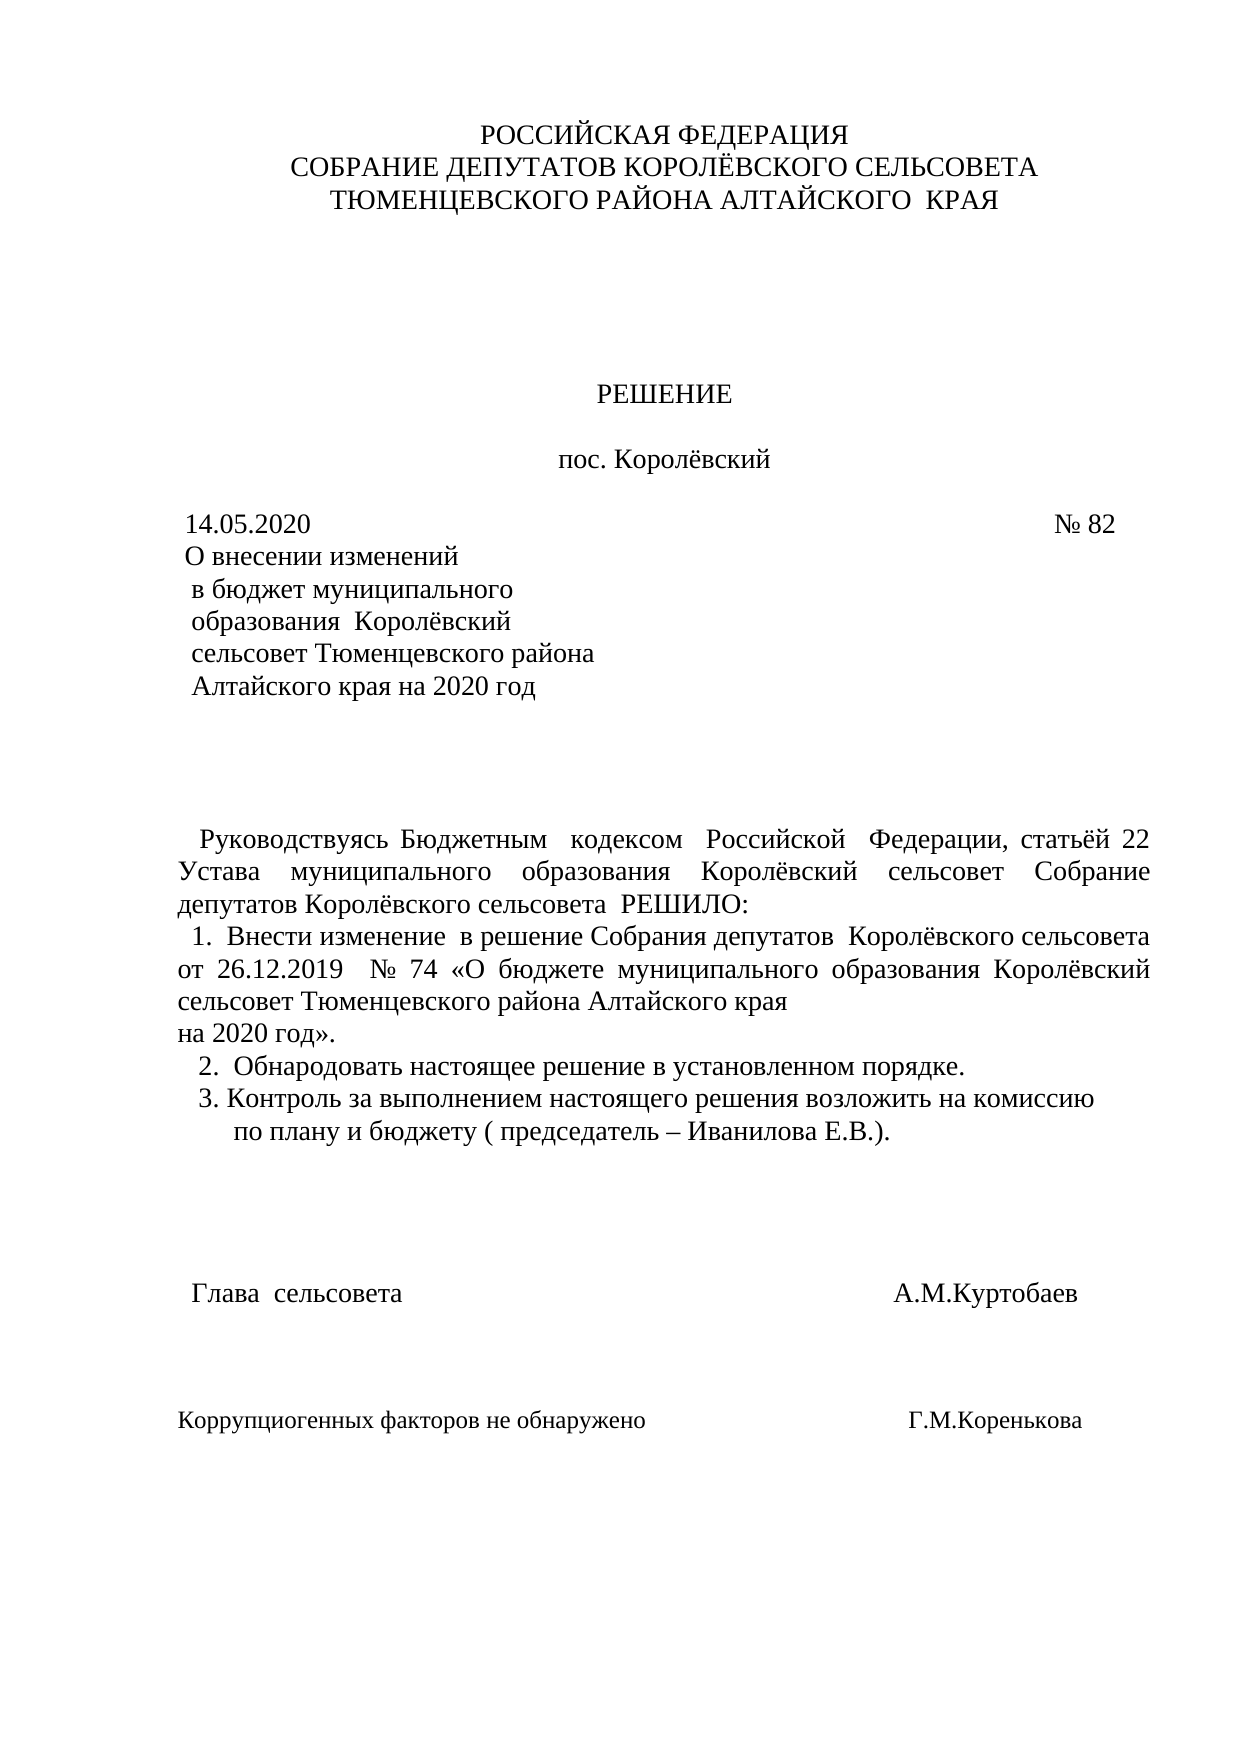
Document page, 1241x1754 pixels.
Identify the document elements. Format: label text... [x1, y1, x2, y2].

text Коррупциогенных факторов не обнаружено Г.М.Коренькова [177, 1405, 1152, 1434]
text на 2020 год». [177, 1016, 1152, 1049]
text 3. Контроль за выполнением настоящего решения возложить на комиссию [177, 1081, 1152, 1114]
text сельсовет Тюменцевского района [177, 636, 1152, 669]
text 2. Обнародовать настоящее решение в установленном порядке. [177, 1049, 1152, 1081]
text СОБРАНИЕ ДЕПУТАТОВ КОРОЛЁВСКОГО СЕЛЬСОВЕТА [177, 151, 1152, 183]
text О внесении изменений [177, 539, 1152, 572]
text Руководствуясь Бюджетным кодексом Российской Федерации, статьёй 22 Устава муниципального образования Королёвский сельсовет Собрание депутатов Королёвского сельсовета РЕШИЛО: [177, 822, 1152, 919]
text по плану и бюджету ( председатель – Иванилова Е.В.). [177, 1114, 1152, 1146]
text РЕШЕНИЕ [177, 377, 1152, 410]
text 1. Внести изменение в решение Собрания депутатов Королёвского сельсовета от 26.12.2019 № 74 «О бюджете муниципального образования Королёвский сельсовет Тюменцевского района Алтайского края [177, 919, 1152, 1016]
text 14.05.2020 № 82 [177, 507, 1152, 539]
text РОССИЙСКАЯ ФЕДЕРАЦИЯ [177, 118, 1152, 151]
text Глава сельсовета А.М.Куртобаев [177, 1276, 1152, 1308]
text ТЮМЕНЦЕВСКОГО РАЙОНА АЛТАЙСКОГО КРАЯ [177, 183, 1152, 215]
text пос. Королёвский [177, 442, 1152, 474]
text в бюджет муниципального [177, 572, 1152, 604]
text образования Королёвский [177, 604, 1152, 636]
text Алтайского края на 2020 год [177, 669, 1152, 701]
